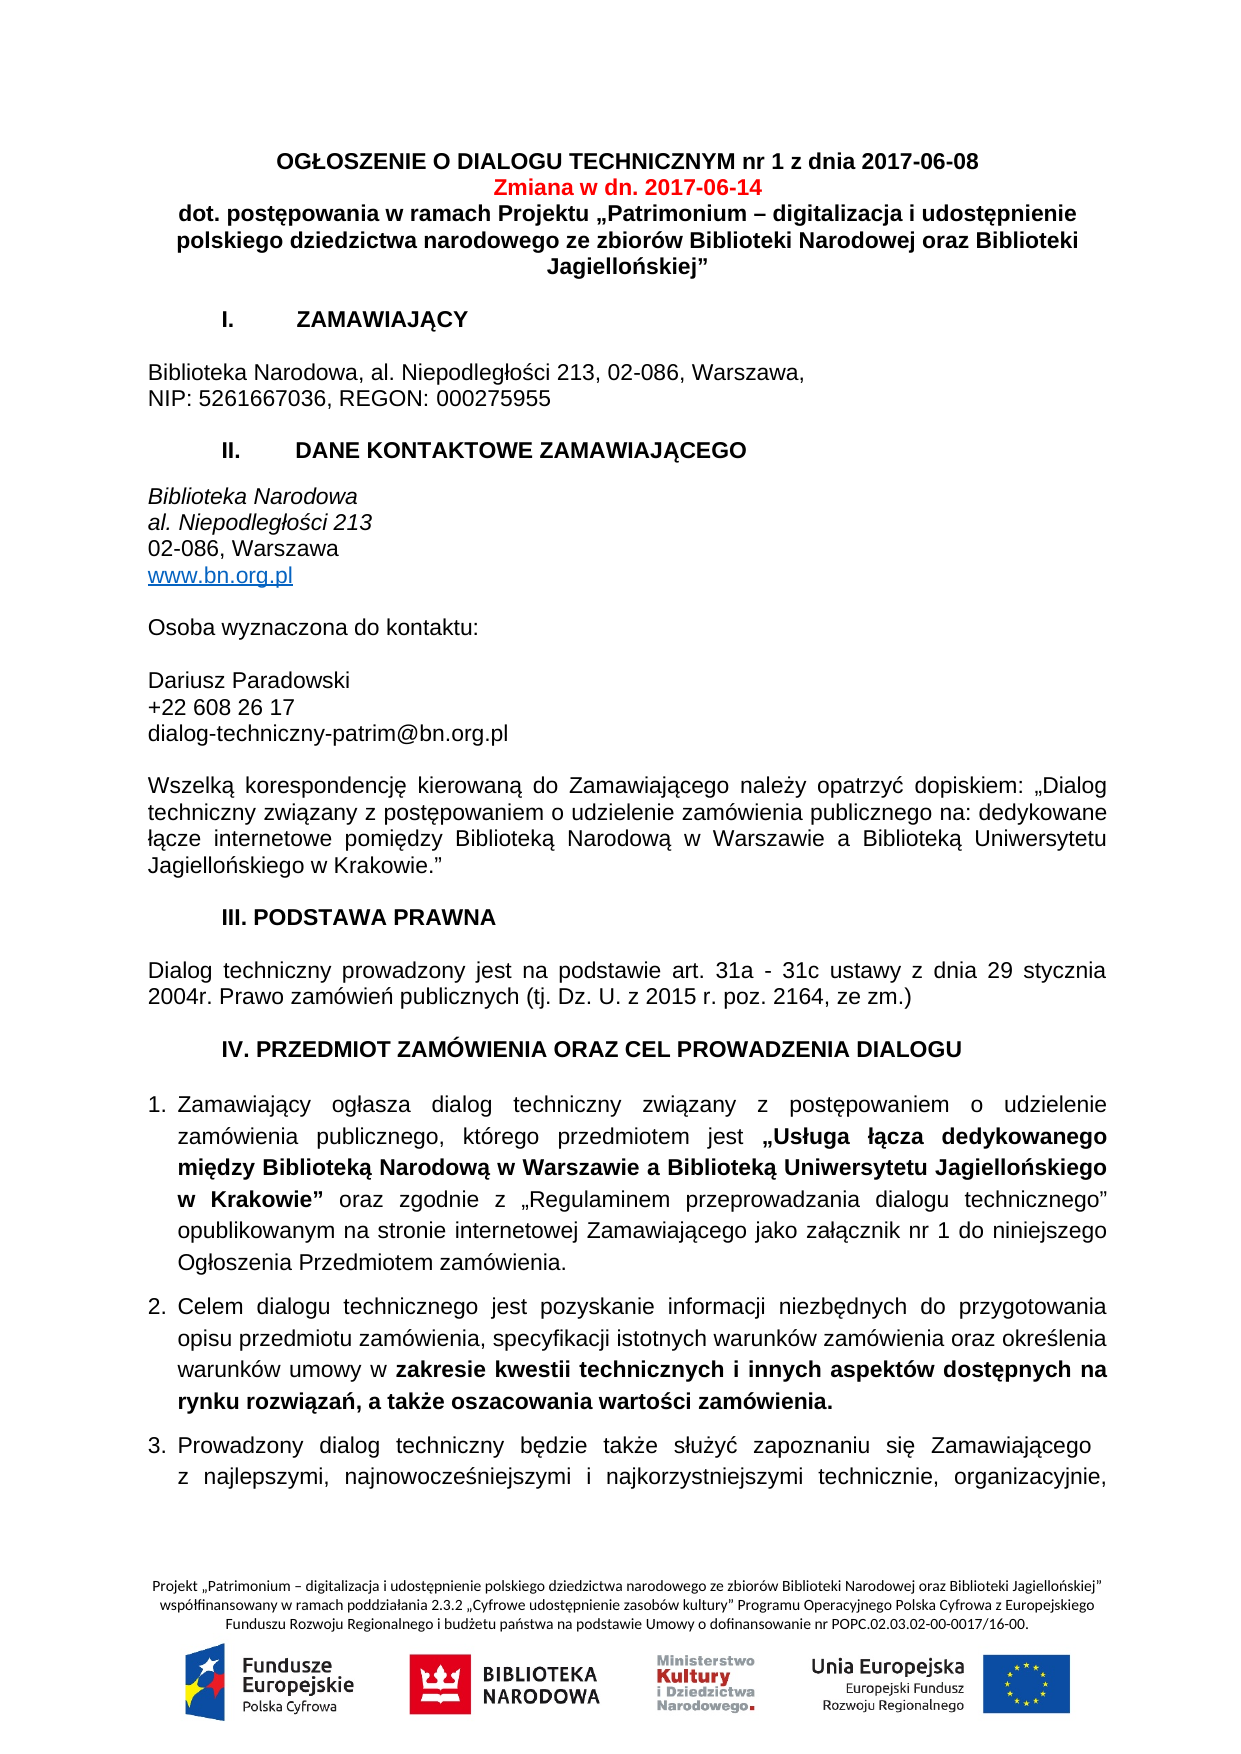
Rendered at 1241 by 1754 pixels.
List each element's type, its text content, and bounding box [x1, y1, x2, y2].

text +22 608 26 17 [148, 693, 1107, 720]
text NIP: 5261667036, REGON: 000275955 [148, 385, 1107, 411]
text 02-086, Warszawa [148, 535, 1107, 562]
text Osoba wyznaczona do kontaktu: [148, 614, 1107, 641]
text dialog-techniczny-patrim@bn.org.pl [148, 720, 1107, 746]
text Biblioteka Narodowa, al. Niepodległości 213, 02-086, Warszawa, [148, 358, 1107, 385]
list Celem dialogu technicznego jest pozyskanie informacji niezbędnych do przygotowania opisu przedmiotu zamówienia, specyfikacji istotnych warunków zamówienia oraz określenia warunków umowy w zakresie kwestii technicznych i innych aspektów dostępnych na rynku rozwiązań, a także oszacowania wartości zamówienia. [148, 1293, 1107, 1414]
text Dialog techniczny prowadzony jest na podstawie art. 31a - 31c ustawy z dnia 29 stycznia 2004r. Prawo zamówień publicznych (tj. Dz. U. z 2015 r. poz. 2164, ze zm.) [148, 957, 1107, 1010]
text IV. PRZEDMIOT ZAMÓWIENIA ORAZ CEL PROWADZENIA DIALOGU [148, 1036, 1107, 1062]
text www.bn.org.pl [148, 562, 1107, 588]
text al. Niepodległości 213 [148, 509, 1107, 535]
picture [147, 1633, 1108, 1725]
list ZAMAWIAJĄCY [221, 306, 1107, 332]
text Dariusz Paradowski [148, 667, 1107, 693]
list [148, 1432, 1107, 1490]
text Biblioteka Narodowa [148, 483, 1107, 509]
text OGŁOSZENIE O DIALOGU TECHNICZNYM nr 1 z dnia 2017-06-08 [148, 148, 1107, 174]
text II. DANE KONTAKTOWE ZAMAWIAJĄCEGO [148, 437, 1107, 464]
text dot. postępowania w ramach Projektu „Patrimonium – digitalizacja i udostępnienie polskiego dziedzictwa narodowego ze zbiorów Biblioteki Narodowej oraz Biblioteki Jagiellońskiej” [148, 200, 1107, 279]
text III. PODSTAWA PRAWNA [148, 904, 1107, 931]
text Zmiana w dn. 2017-06-14 [148, 174, 1107, 200]
list Zamawiający ogłasza dialog techniczny związany z postępowaniem o udzielenie zamówienia publicznego, którego przedmiotem jest „Usługa łącza dedykowanego między Biblioteką Narodową w Warszawie a Biblioteką Uniwersytetu Jagiellońskiego w Krakowie” oraz zgodnie z „Regulaminem przeprowadzania dialogu technicznego” opublikowanym na stronie internetowej Zamawiającego jako załącznik nr 1 do niniejszego Ogłoszenia Przedmiotem zamówienia. [148, 1091, 1107, 1275]
text Wszelką korespondencję kierowaną do Zamawiającego należy opatrzyć dopiskiem: „Dialog techniczny związany z postępowaniem o udzielenie zamówienia publicznego na: dedykowane łącze internetowe pomiędzy Biblioteką Narodową w Warszawie a Biblioteką Uniwersytetu Jagiellońskiego w Krakowie.” [148, 772, 1107, 878]
